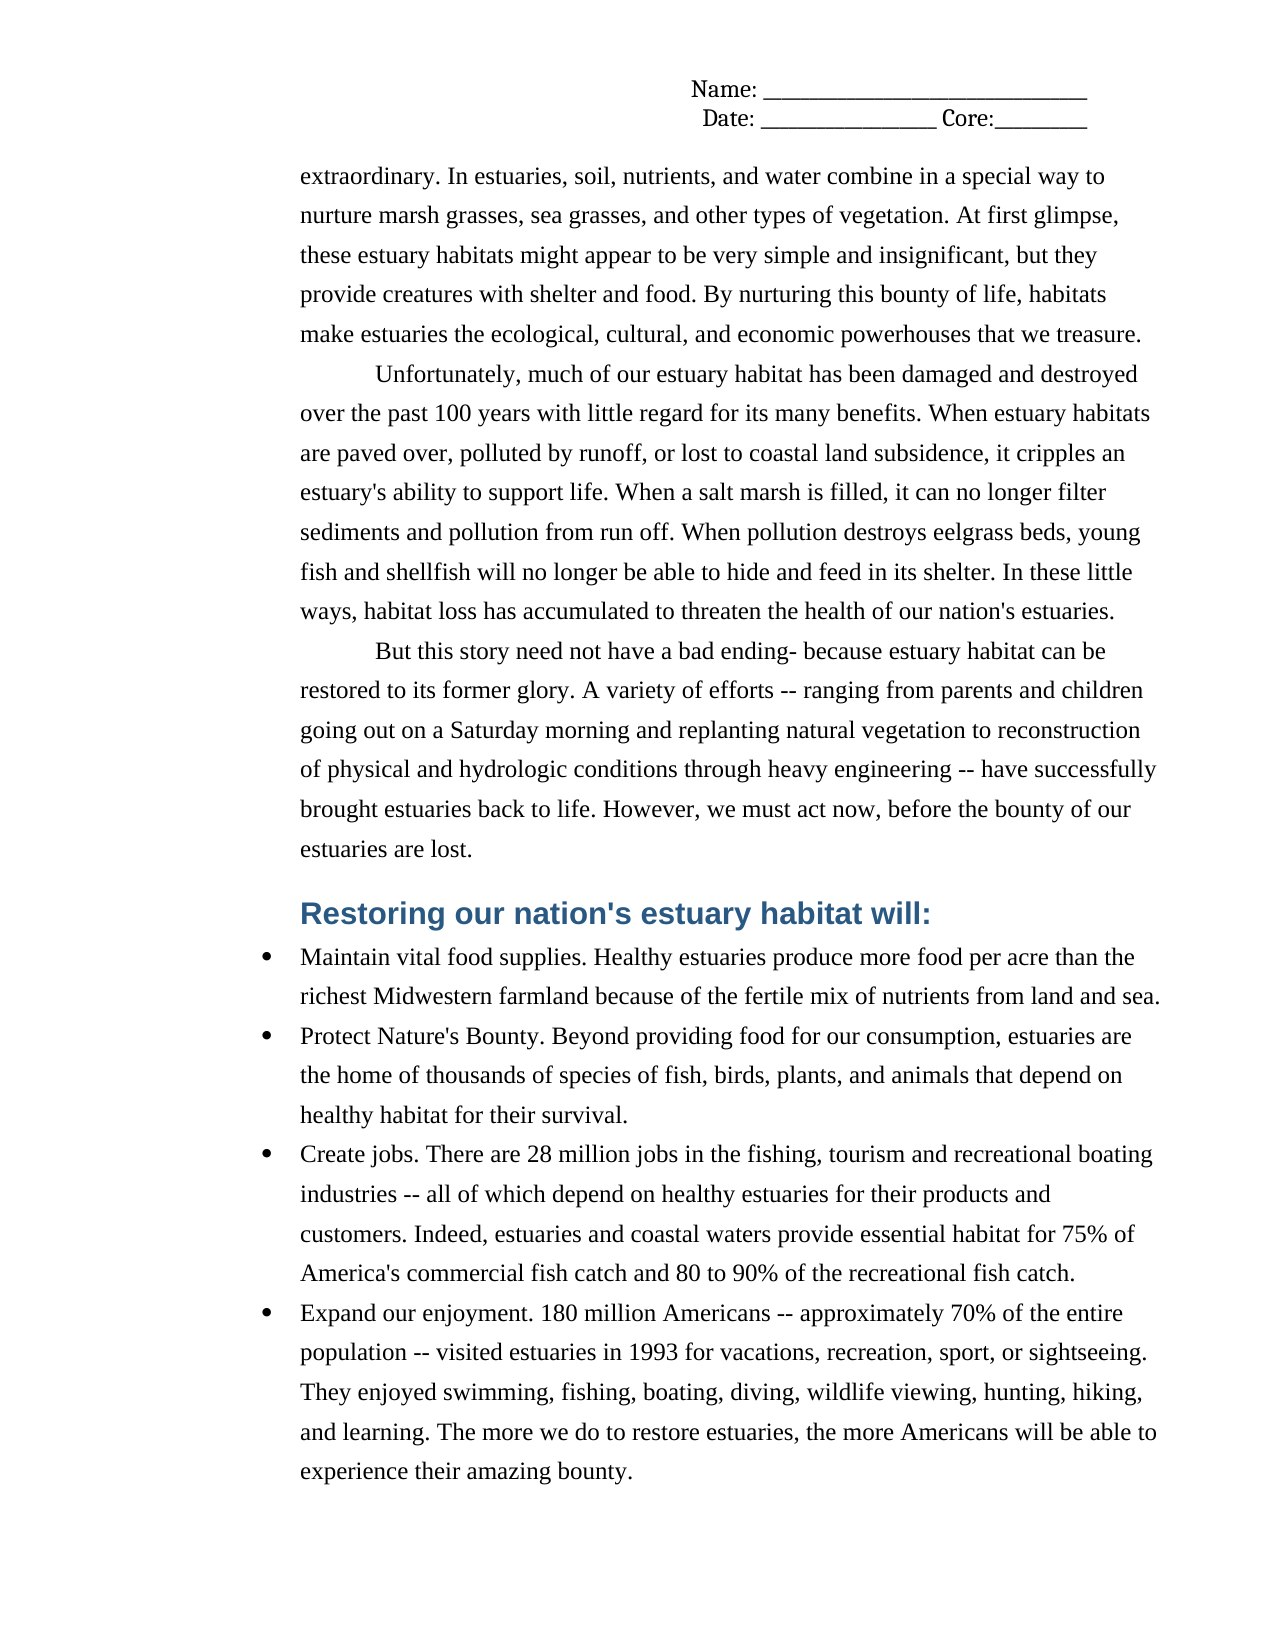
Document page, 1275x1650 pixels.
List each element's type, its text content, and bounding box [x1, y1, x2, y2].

list Create jobs. There are 28 million jobs in the fishing, tourism and recreational boating industries -- all of which depend on healthy estuaries for their products and customers. Indeed, estuaries and coastal waters provide essential habitat for 75% of America's commercial fish catch and 80 to 90% of the recreational fish catch. [187, 1129, 1087, 1287]
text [300, 150, 1162, 348]
list Protect Nature's Bounty. Beyond providing food for our consumption, estuaries are the home of thousands of species of fish, birds, plants, and animals that depend on healthy habitat for their survival. [187, 1010, 1087, 1129]
list Maintain vital food supplies. Healthy estuaries produce more food per acre than the richest Midwestern farmland because of the fertile mix of nutrients from land and sea. [187, 931, 1087, 1010]
text But this story need not have a bad ending- because estuary habitat can be restored to its former glory. A variety of efforts -- ranging from parents and children going out on a Saturday morning and replanting natural vegetation to reconstruction of physical and hydrologic conditions through heavy engineering -- have successfully brought estuaries back to life. However, we must act now, before the bounty of our estuaries are lost. [300, 625, 1162, 862]
text Unfortunately, much of our estuary habitat has been damaged and destroyed over the past 100 years with little regard for its many benefits. When estuary habitats are paved over, polluted by runoff, or lost to coastal land subsidence, it cripples an estuary's ability to support life. When a salt marsh is filled, it can no longer filter sediments and pollution from run off. When pollution destroys eelgrass beds, young fish and shellfish will no longer be able to hide and feed in its shelter. In these little ways, habitat loss has accumulated to threaten the health of our nation's estuaries. [300, 348, 1162, 625]
list Expand our enjoyment. 180 million Americans -- approximately 70% of the entire population -- visited estuaries in 1993 for vacations, recreation, sport, or sightseeing. They enjoyed swimming, fishing, boating, diving, wildlife viewing, hunting, hiking, and learning. The more we do to restore estuaries, the more Americans will be able to experience their amazing bounty. [187, 1287, 1087, 1485]
text Restoring our nation's estuary habitat will: [300, 891, 1162, 931]
